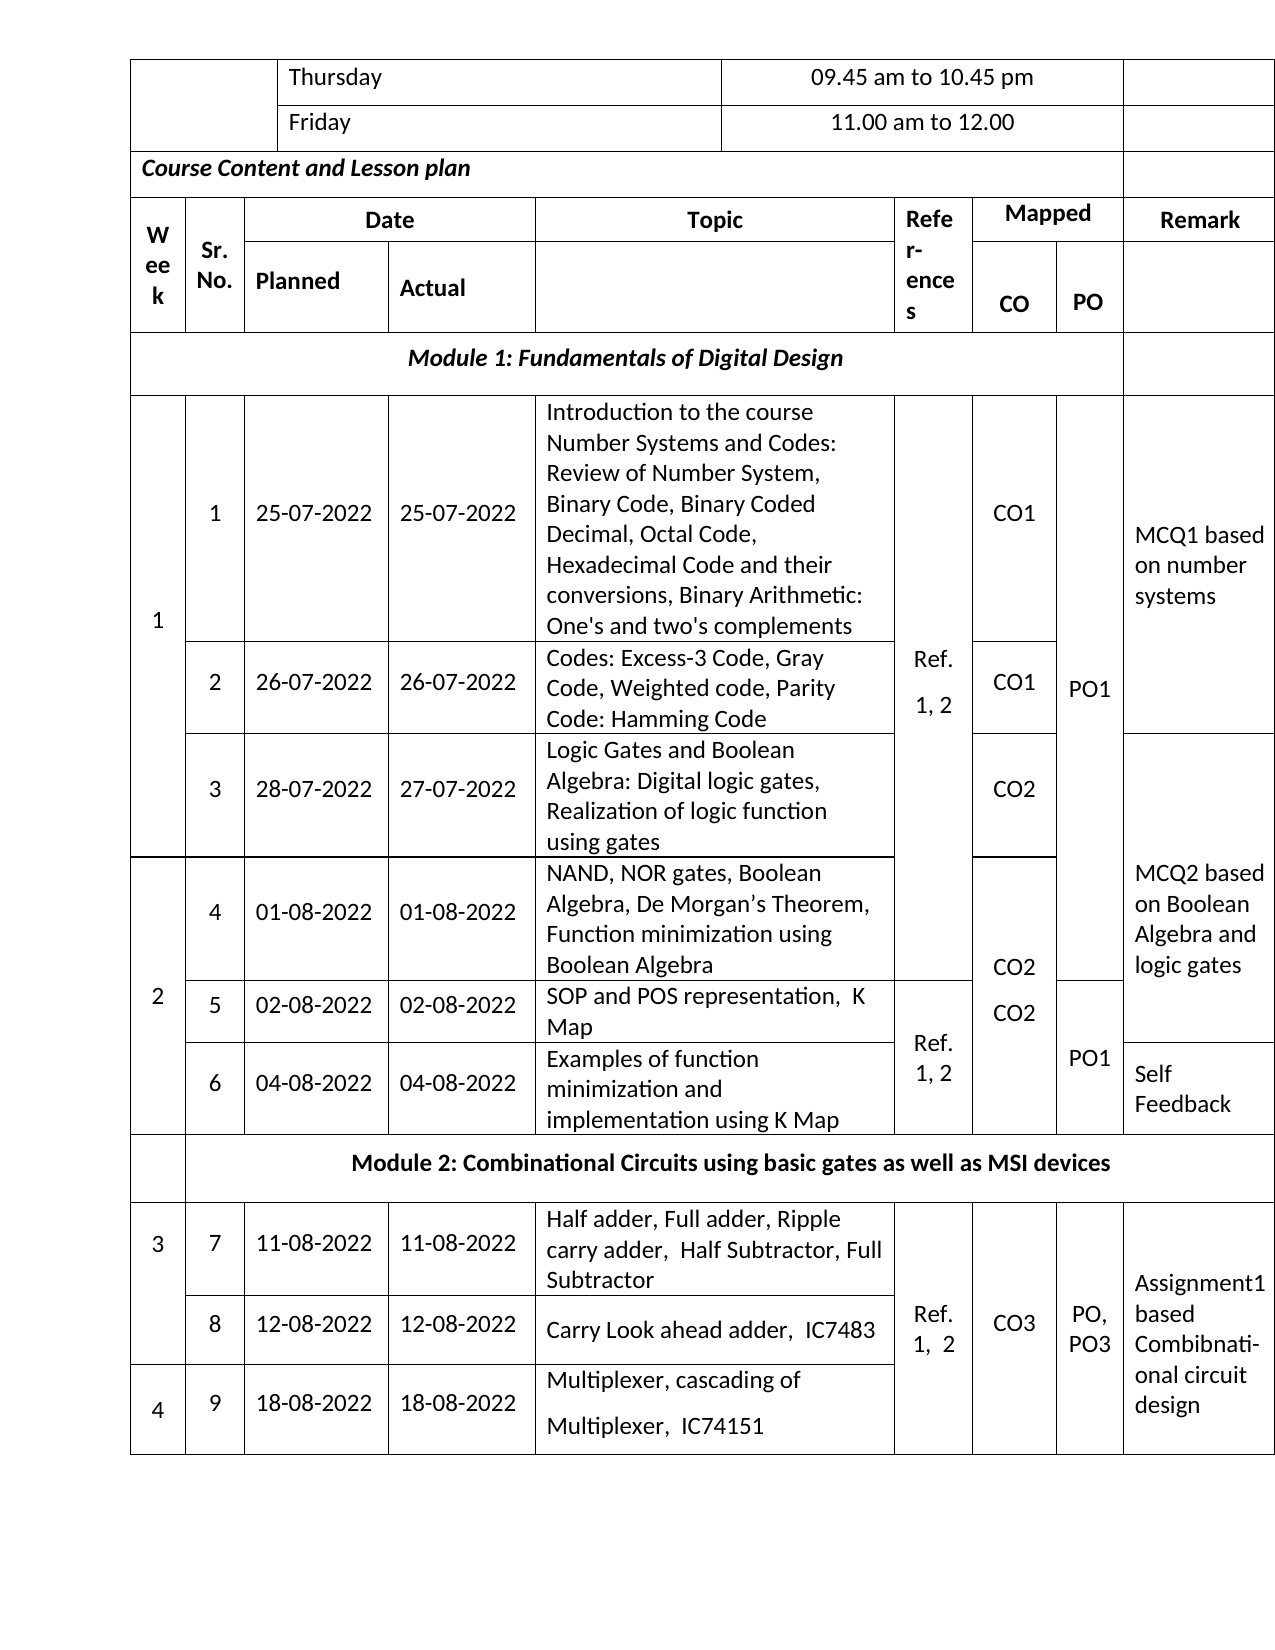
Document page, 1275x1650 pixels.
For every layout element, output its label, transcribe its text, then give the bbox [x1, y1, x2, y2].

table_cell 11.00 am to 12.00 [722, 106, 1123, 151]
table_cell 01-08-2022 [245, 858, 388, 979]
table_cell Examples of function minimization and implementation using K Map [536, 1043, 894, 1134]
table_cell 4 [186, 858, 244, 979]
table_cell Actual [389, 242, 535, 332]
table_cell 8 [186, 1296, 244, 1363]
table_cell 5 [186, 981, 244, 1042]
table_cell CO [973, 242, 1056, 332]
table_cell CO1 [973, 396, 1056, 641]
table_cell 4 [131, 1365, 185, 1454]
table_cell [536, 242, 894, 332]
table_cell Date [245, 198, 535, 241]
table_cell Module 2: Combinational Circuits using basic gates as well as MSI devices [186, 1135, 1274, 1202]
table_cell 26-07-2022 [245, 642, 388, 733]
table_cell Mapped [973, 198, 1123, 241]
table_cell 2 [131, 858, 185, 1134]
table_cell Codes: Excess-3 Code, Gray Code, Weighted code, Parity Code: Hamming Code [536, 642, 894, 733]
table_cell CO1 [973, 642, 1056, 733]
table_cell 01-08-2022 [389, 858, 535, 979]
table_cell 2 [186, 642, 244, 733]
table_cell CO2 [973, 734, 1056, 856]
table_cell Logic Gates and Boolean Algebra: Digital logic gates, Realization of logic function using gates [536, 734, 894, 856]
table_cell PO1 [1057, 396, 1123, 979]
table_cell Planned [245, 242, 388, 332]
table_cell Remark [1124, 198, 1274, 241]
table_cell [131, 1135, 185, 1202]
table_cell SOP and POS representation, K Map [536, 981, 894, 1042]
table_cell 25-07-2022 [389, 396, 535, 641]
table_cell Module 1: Fundamentals of Digital Design [131, 333, 1123, 395]
table_cell MCQ1 based on number systems [1124, 396, 1274, 733]
table_cell [1124, 242, 1274, 332]
table_cell PO1 [1057, 981, 1123, 1134]
table_cell Introduction to the course Number Systems and Codes: Review of Number System, Binary Code, Binary Coded Decimal, Octal Code, Hexadecimal Code and their conversions, Binary Arithmetic: One's and two's complements [536, 396, 894, 641]
table_cell PO, PO3 [1057, 1203, 1123, 1454]
table_cell PO [1057, 242, 1123, 332]
table_cell [1124, 106, 1274, 151]
table_cell Topic [536, 198, 894, 241]
table_cell Week [131, 198, 185, 332]
table_cell Multiplexer, cascading of Multiplexer, IC74151 [536, 1365, 894, 1454]
table_cell 27-07-2022 [389, 734, 535, 856]
table_cell 1 [186, 396, 244, 641]
table_cell Self Feedback [1124, 1043, 1274, 1134]
table_cell 7 [186, 1203, 244, 1295]
table_cell 3 [131, 1203, 185, 1363]
table_cell 11-08-2022 [389, 1203, 535, 1295]
table_cell 28-07-2022 [245, 734, 388, 856]
table_cell 02-08-2022 [389, 981, 535, 1042]
table_cell 26-07-2022 [389, 642, 535, 733]
table_cell Ref. 1, 2 [895, 396, 972, 979]
table_cell Thursday [278, 60, 721, 105]
table_cell 04-08-2022 [389, 1043, 535, 1134]
table_cell 12-08-2022 [245, 1296, 388, 1363]
table_cell 1 [131, 396, 185, 856]
table_cell Ref. 1, 2 [895, 1203, 972, 1454]
table_cell CO3 [973, 1203, 1056, 1454]
table_cell Friday [278, 106, 721, 151]
table_cell 25-07-2022 [245, 396, 388, 641]
table_cell 18-08-2022 [245, 1365, 388, 1454]
table_cell [1124, 60, 1274, 105]
table_cell 11-08-2022 [245, 1203, 388, 1295]
table_cell 02-08-2022 [245, 981, 388, 1042]
table_cell 9 [186, 1365, 244, 1454]
table_cell 6 [186, 1043, 244, 1134]
table_cell MCQ2 based on Boolean Algebra and logic gates [1124, 734, 1274, 1042]
table_cell Ref. 1, 2 [895, 981, 972, 1134]
table_cell Half adder, Full adder, Ripple carry adder, Half Subtractor, Full Subtractor [536, 1203, 894, 1295]
table_cell Course Content and Lesson plan [131, 152, 1123, 197]
table_cell CO2 CO2 [973, 858, 1056, 1134]
table_cell Refer-ences [895, 198, 972, 332]
table_cell Carry Look ahead adder, IC7483 [536, 1296, 894, 1363]
table_cell 3 [186, 734, 244, 856]
table_cell [1124, 333, 1274, 395]
table_cell 18-08-2022 [389, 1365, 535, 1454]
table_cell 09.45 am to 10.45 pm [722, 60, 1123, 105]
table_cell Assignment1 based Combibnati-onal circuit design [1124, 1203, 1274, 1454]
table_cell [1124, 152, 1274, 197]
table_cell Sr. No. [186, 198, 244, 332]
table_cell 12-08-2022 [389, 1296, 535, 1363]
table_cell 04-08-2022 [245, 1043, 388, 1134]
table_cell NAND, NOR gates, Boolean Algebra, De Morgan’s Theorem, Function minimization using Boolean Algebra [536, 858, 894, 979]
